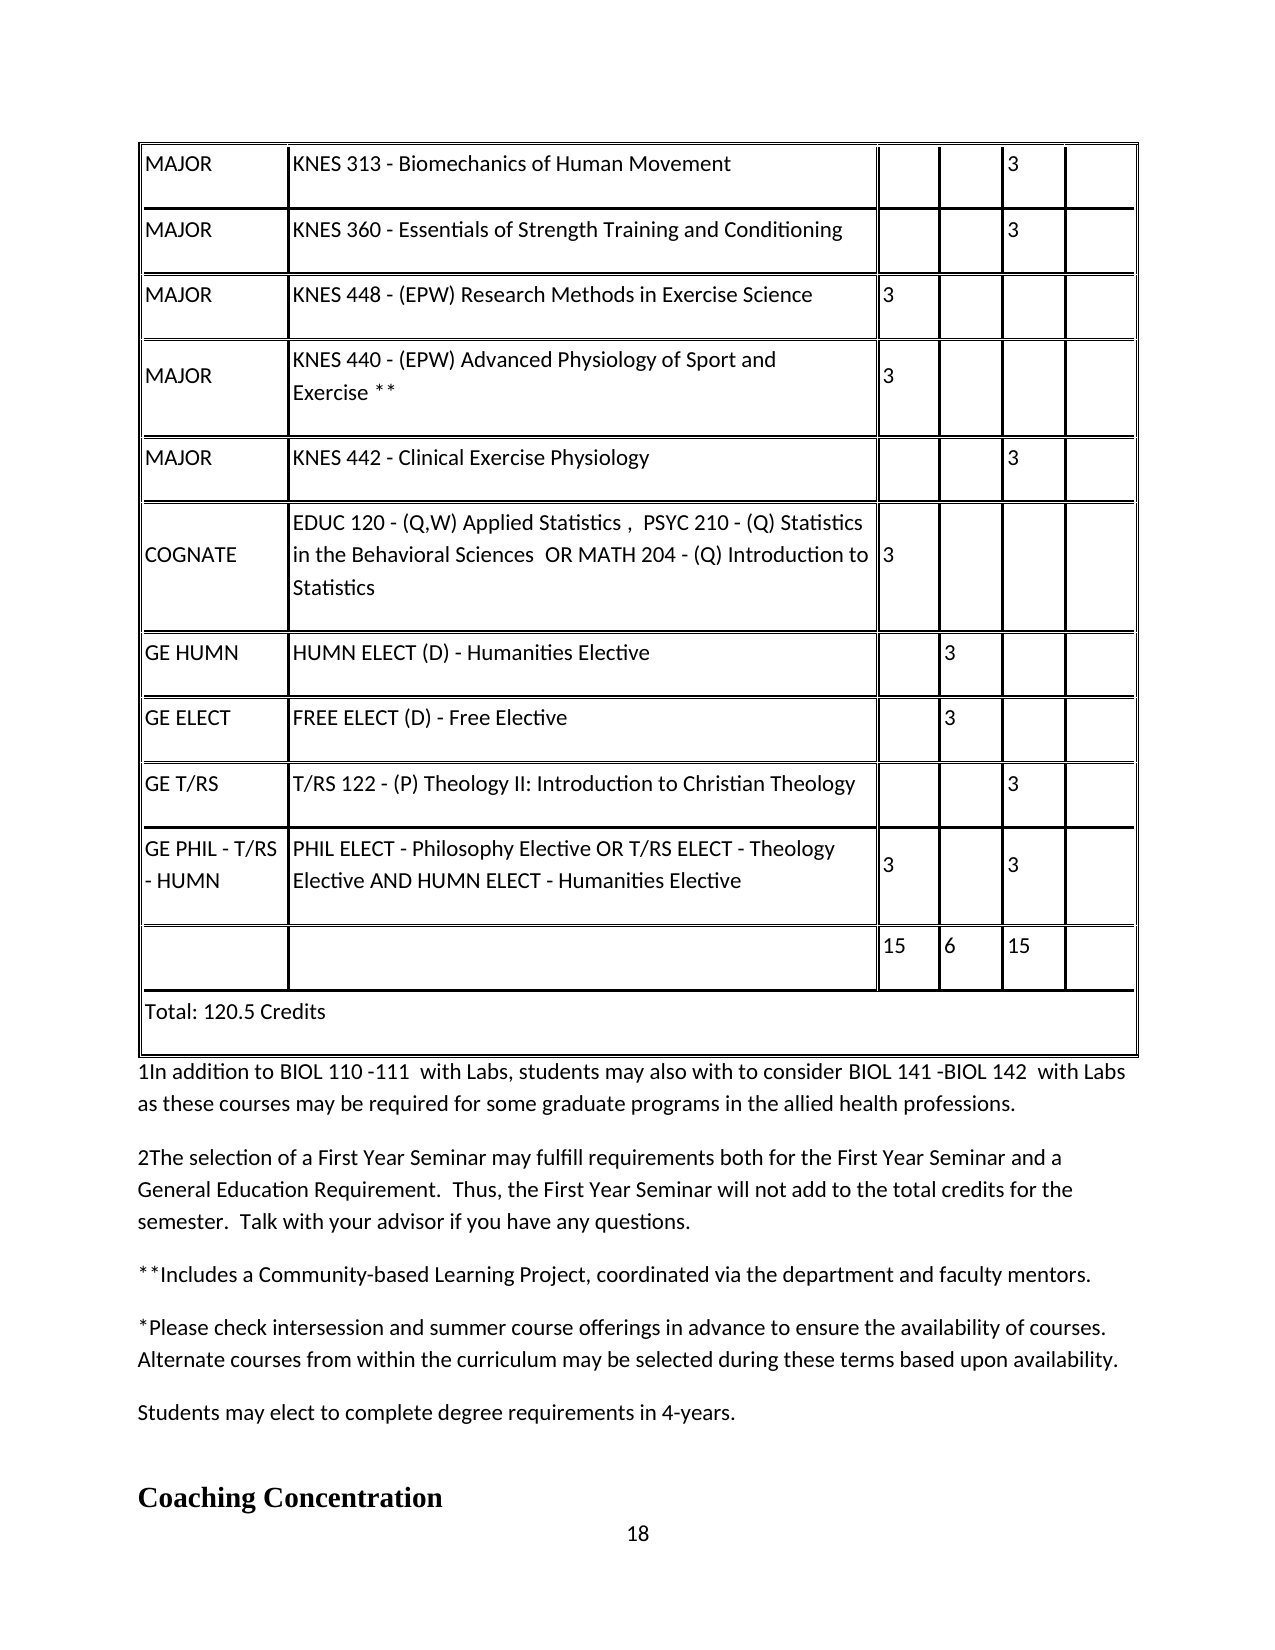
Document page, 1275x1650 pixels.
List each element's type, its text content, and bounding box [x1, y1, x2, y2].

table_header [140, 143, 1137, 1054]
text Coaching Concentration [137, 1480, 1137, 1514]
